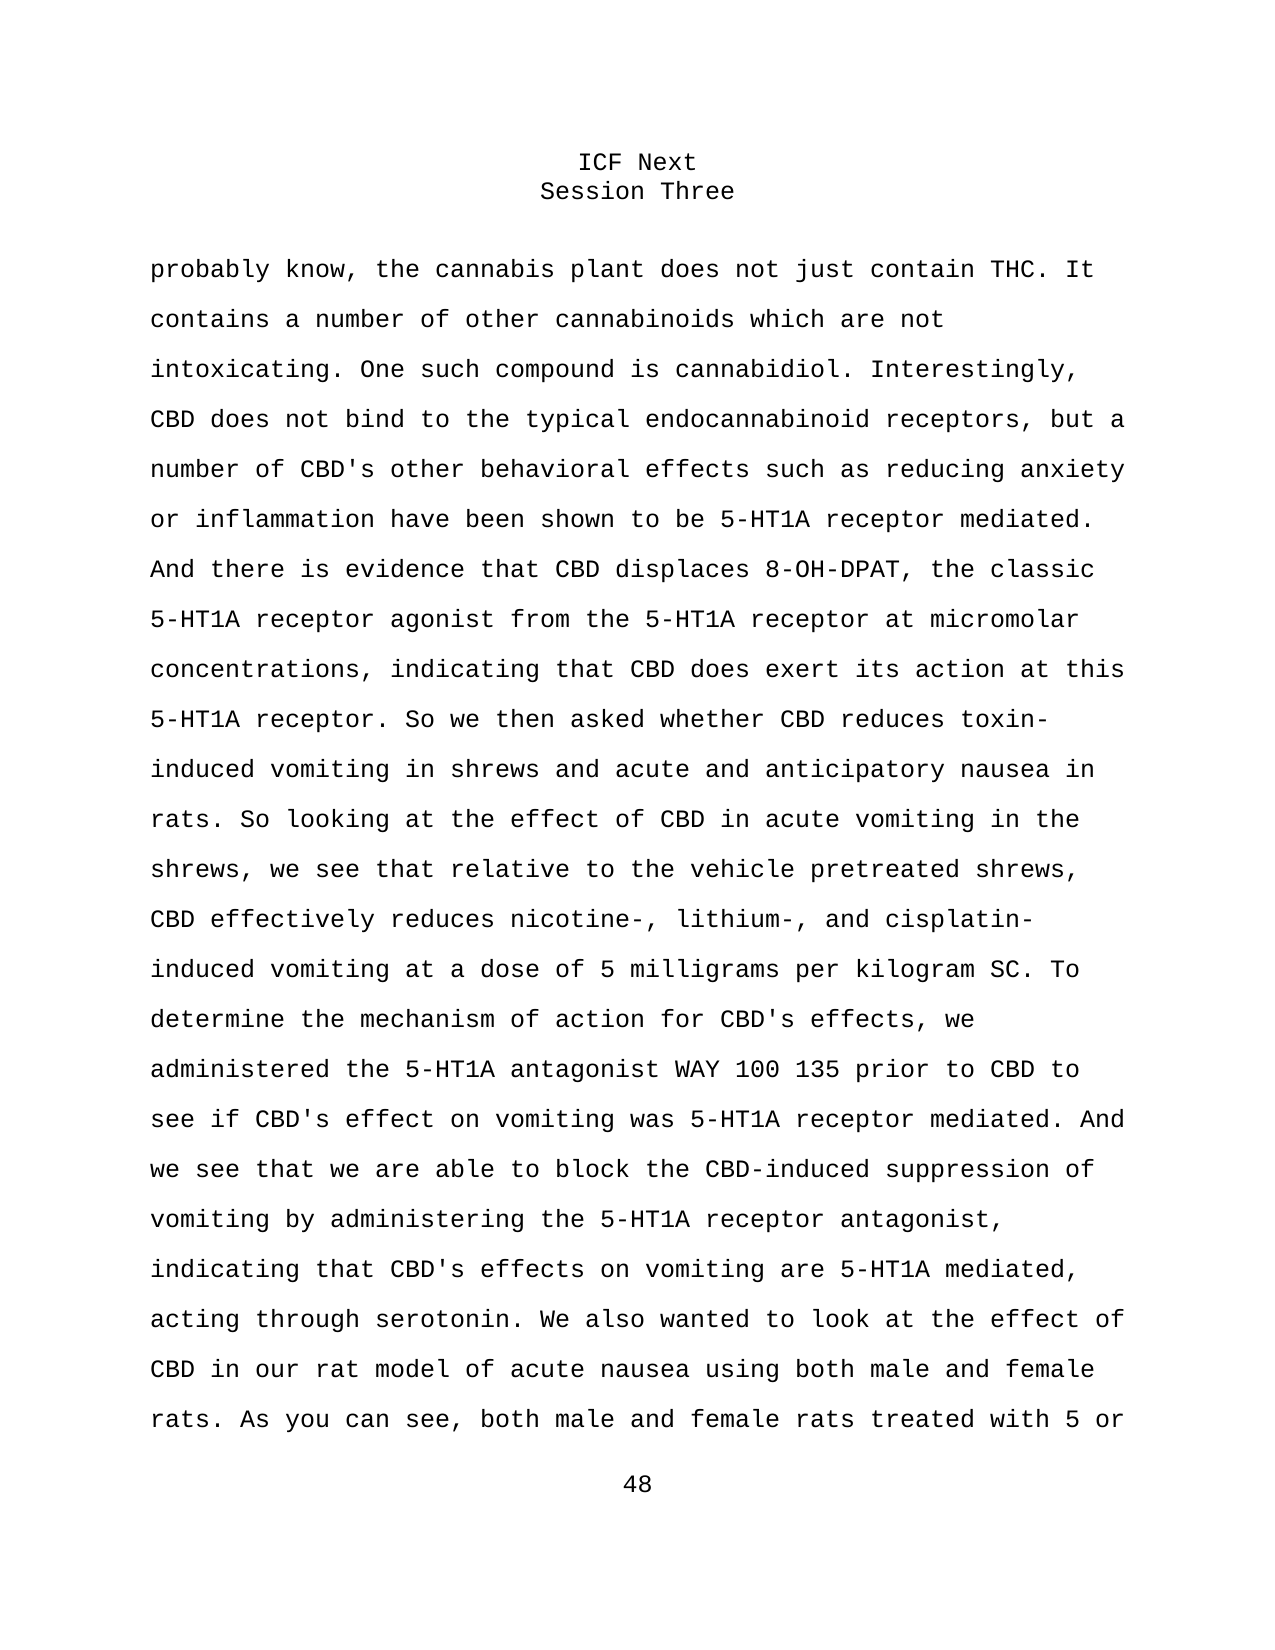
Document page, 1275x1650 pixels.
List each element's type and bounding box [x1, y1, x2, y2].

text [150, 235, 1125, 1435]
